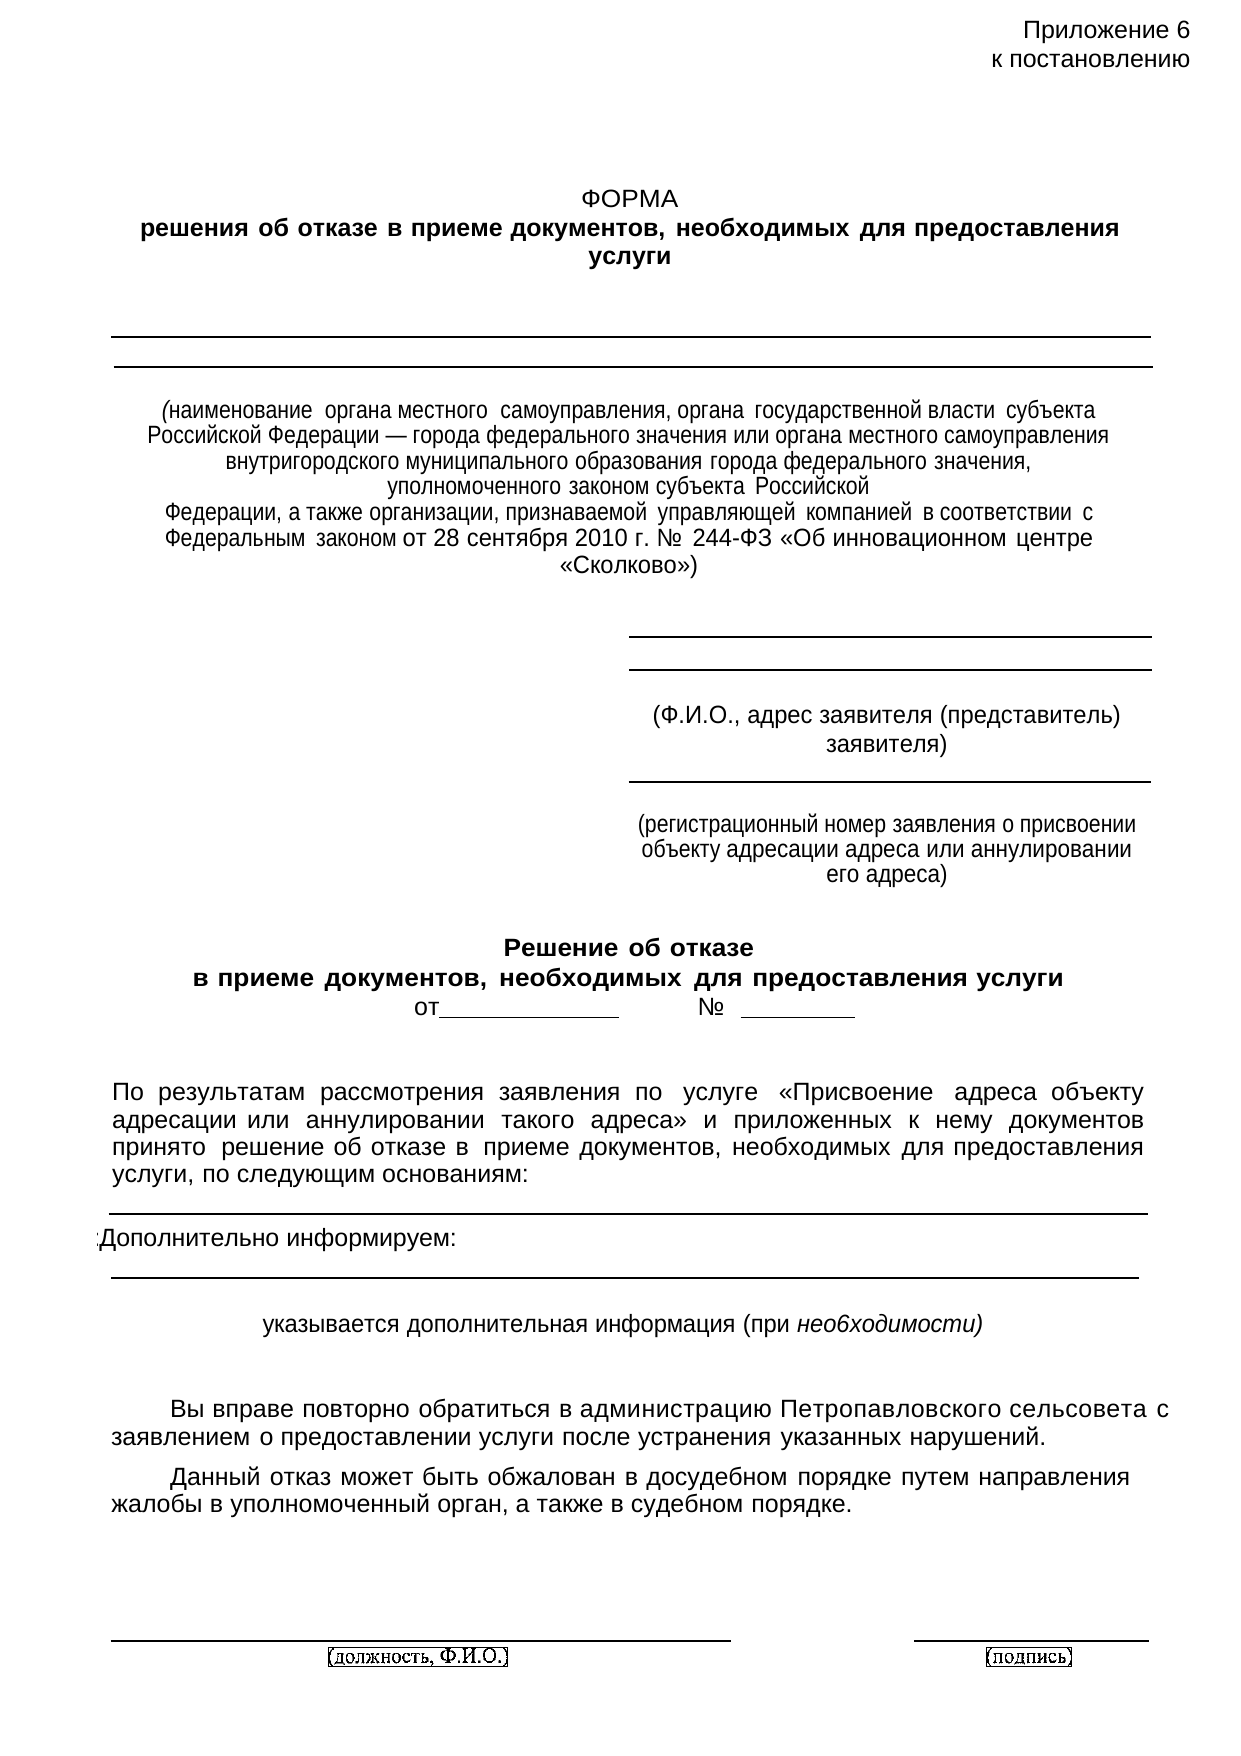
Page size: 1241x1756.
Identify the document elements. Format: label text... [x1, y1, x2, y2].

text По результатам рассмотрения заявления по услуге «Присвоение адреса объекту адресации или аннулировании такого адреса» и приложенных к нему документов принято решение об отказе в приеме документов, необходимых для предоставления услуги, по следующим основаниям: [112, 1079, 1144, 1188]
text :Дополнительно информируем: [94, 1195, 1190, 1251]
text Федерации, а также организации, признаваемой управляющей компанией в соответствии с Федеральным законом от 28 сентября 2010 г. № 244-ФЗ «Об инновационном центре «Сколково») [126, 500, 1132, 578]
text решения об отказе в приеме документов, необходимых для предоставления услуги [127, 214, 1133, 270]
picture [987, 1648, 1071, 1666]
text (Ф.И.О., адрес заявителя (представитель) заявителя) [624, 701, 1149, 758]
text Вы вправе повторно обратиться в администрацию Петропавловского сельсовета с заявлением о предоставлении услуги после устранения указанных нарушений. [111, 1396, 1190, 1451]
text указывается дополнительная информация (при нeo6xодимости) [117, 1309, 1128, 1338]
text (регистрационный номер заявления о присвоении объекту адресации адреса или аннулировании его адреса) [624, 812, 1150, 887]
text (наименование органа местного самоуправления, органа государственной власти субъекта Российской Федерации — города федерального значения или органа местного самоуправления внутригородского муниципального образования города федерального значения, уполномоченного законом субъекта Российской [138, 398, 1119, 500]
text Приложение 6 [684, 15, 1190, 44]
text к постановлению [684, 44, 1190, 72]
text Данный отказ может быть обжалован в досудебном порядке путем направления жалобы в уполномоченный орган, а также в судебном порядке. [111, 1464, 1149, 1517]
text от № [94, 992, 1175, 1021]
picture [329, 1648, 507, 1666]
text Решение об отказе [129, 933, 1128, 962]
text в приеме документов, необходимых для предоставления услуги [128, 964, 1128, 992]
text ФОРМА [131, 185, 1128, 214]
